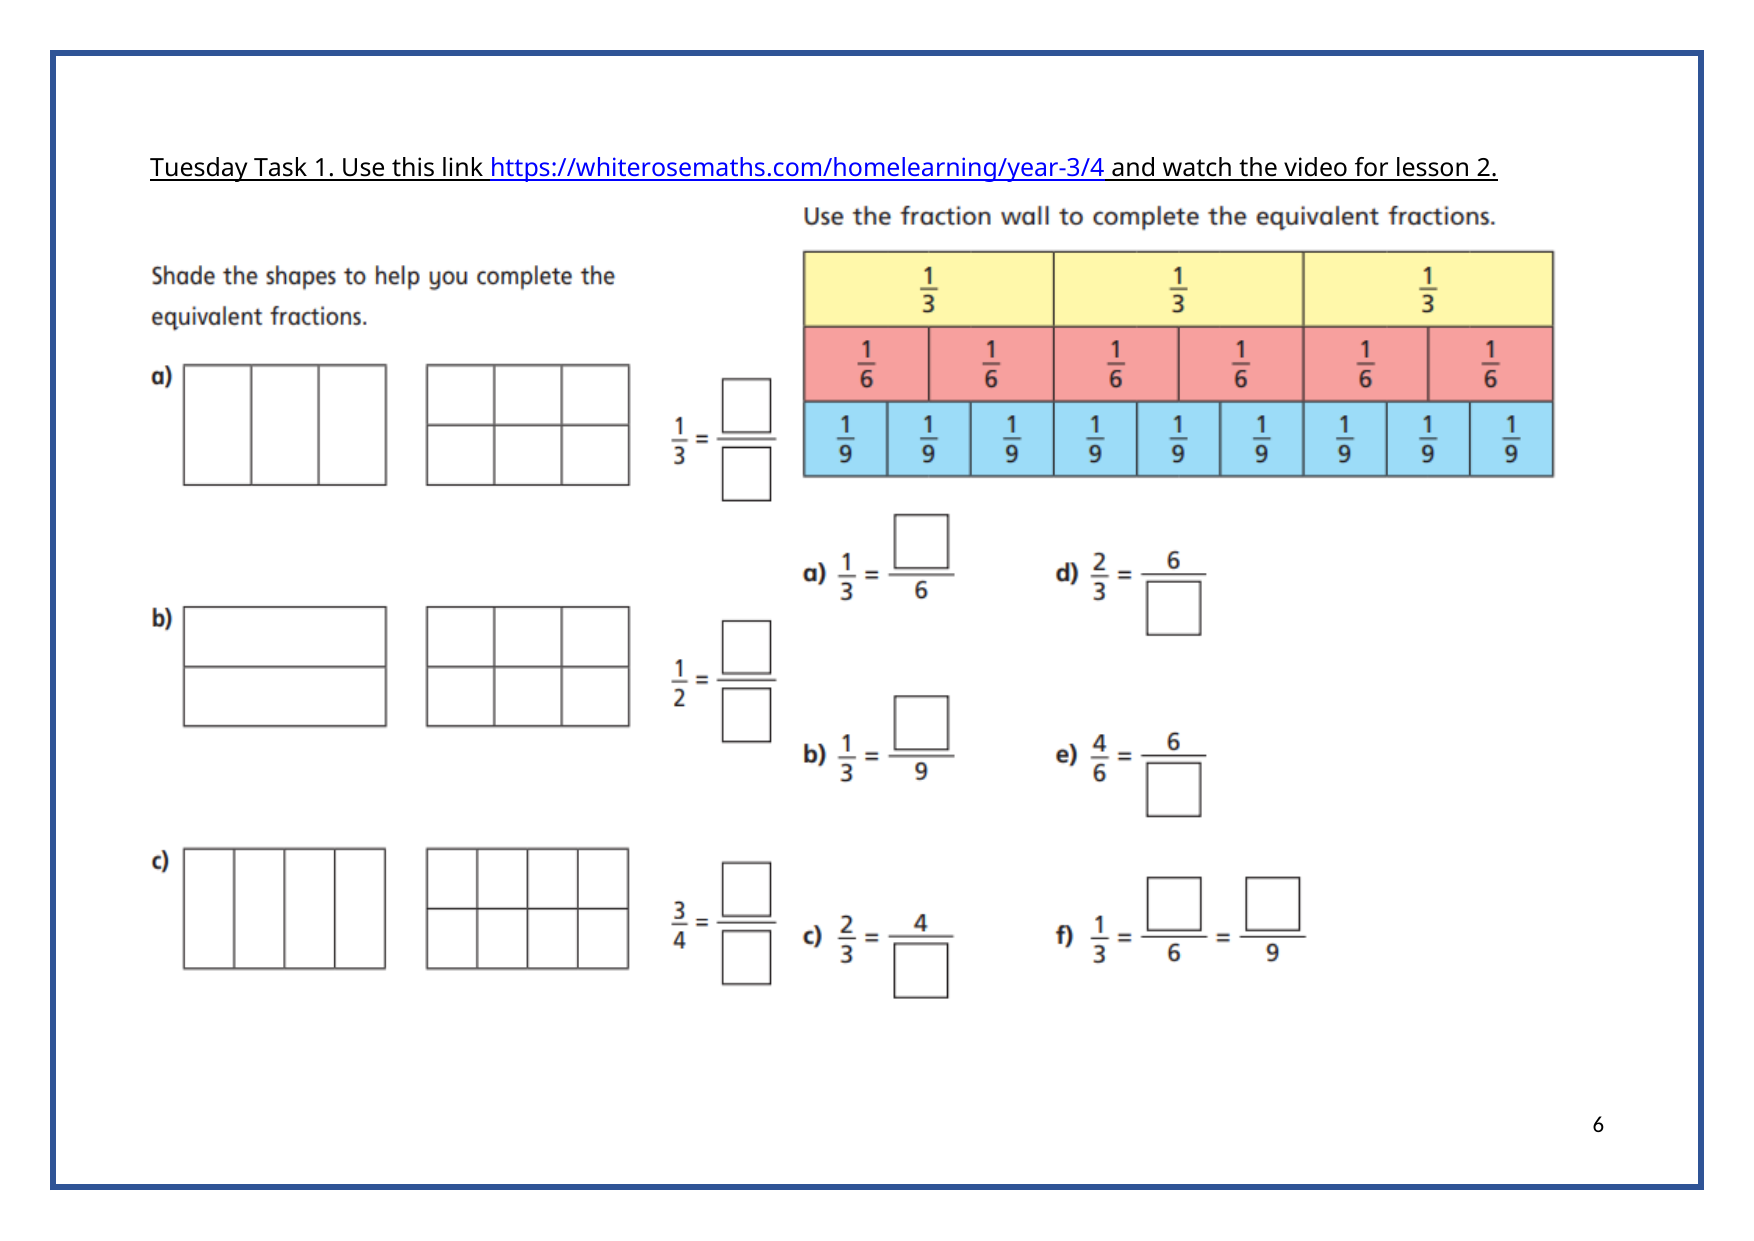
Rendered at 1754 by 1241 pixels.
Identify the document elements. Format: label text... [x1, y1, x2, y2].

text Tuesday Task 1. Use this link https://whiterosemaths.com/homelearning/year-3/4 and watch the video for lesson 2. [150, 150, 1604, 184]
picture [150, 203, 1571, 1002]
